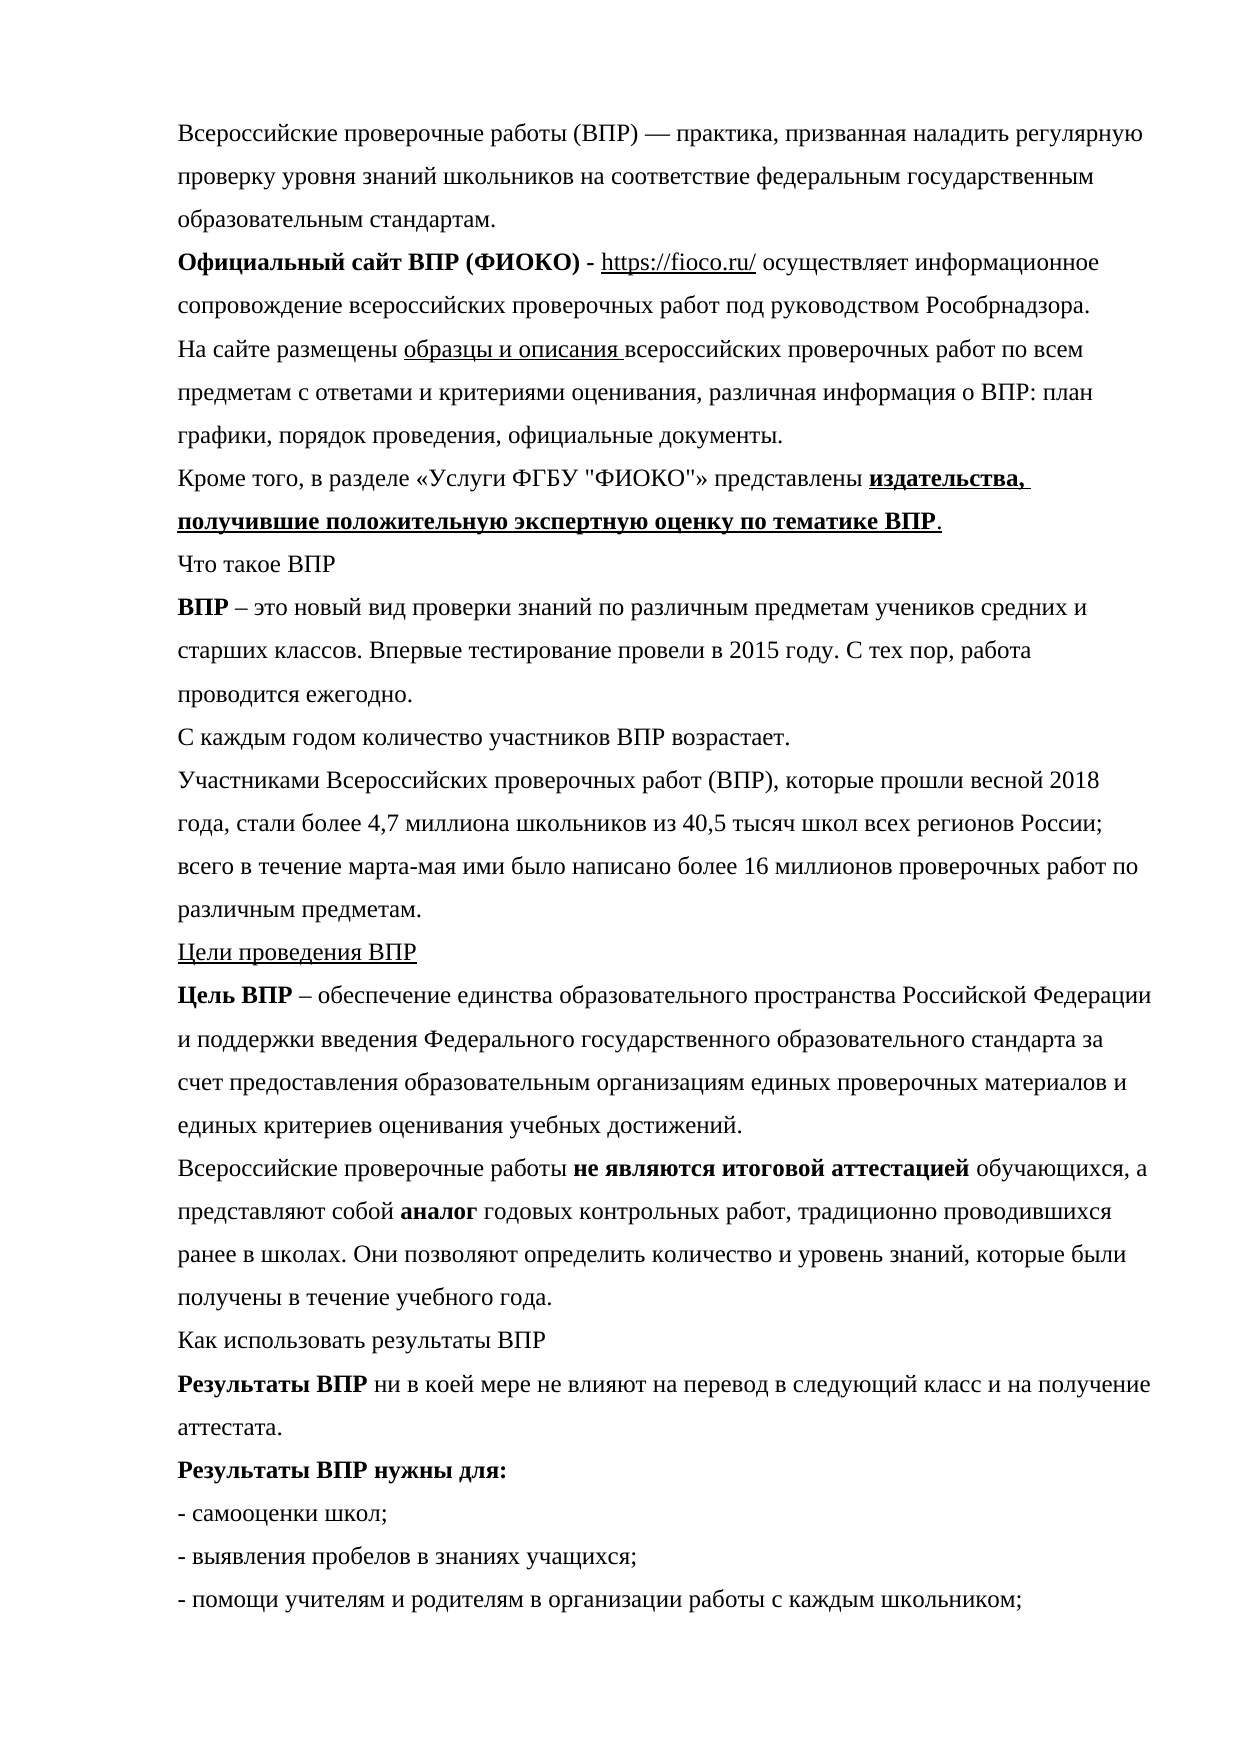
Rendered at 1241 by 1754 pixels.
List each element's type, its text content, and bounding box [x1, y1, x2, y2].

text Результаты ВПР нужны для: [177, 1455, 1152, 1484]
text Участниками Всероссийских проверочных работ (ВПР), которые прошли весной 2018 года, стали более 4,7 миллиона школьников из 40,5 тысяч школ всех регионов России; всего в течение марта-мая ими было написано более 16 миллионов проверочных работ по различным предметам. [177, 765, 1152, 923]
text Всероссийские проверочные работы (ВПР) — практика, призванная наладить регулярную проверку уровня знаний школьников на соответствие федеральным государственным образовательным стандартам. [177, 118, 1152, 233]
text ВПР – это новый вид проверки знаний по различным предметам учеников средних и старших классов. Впервые тестирование провели в 2015 году. С тех пор, работа проводится ежегодно. [177, 592, 1152, 707]
text Результаты ВПР ни в коей мере не влияют на перевод в следующий класс и на получение аттестата. [177, 1369, 1152, 1441]
text Цели проведения ВПР [177, 937, 1152, 966]
text - помощи учителям и родителям в организации работы с каждым школьником; [177, 1584, 1152, 1613]
text Что такое ВПР [177, 549, 1152, 578]
text С каждым годом количество участников ВПР возрастает. [177, 722, 1152, 751]
text Цель ВПР – обеспечение единства образовательного пространства Российской Федерации и поддержки введения Федерального государственного образовательного стандарта за счет предоставления образовательным организациям единых проверочных материалов и единых критериев оценивания учебных достижений. [177, 981, 1152, 1139]
text На сайте размещены образцы и описания всероссийских проверочных работ по всем предметам с ответами и критериями оценивания, различная информация о ВПР: план графики, порядок проведения, официальные документы. [177, 334, 1152, 449]
text - самооценки школ; [177, 1498, 1152, 1527]
text Официальный сайт ВПР (ФИОКО) - https://fioco.ru/ осуществляет информационное сопровождение всероссийских проверочных работ под руководством Рособрнадзора. [177, 247, 1152, 319]
text Как использовать результаты ВПР [177, 1326, 1152, 1354]
text Кроме того, в разделе «Услуги ФГБУ "ФИОКО"» представлены издательства, получившие положительную экспертную оценку по тематике ВПР. [177, 463, 1152, 535]
text - выявления пробелов в знаниях учащихся; [177, 1541, 1152, 1570]
text Всероссийские проверочные работы не являются итоговой аттестацией обучающихся, а представляют собой аналог годовых контрольных работ, традиционно проводившихся ранее в школах. Они позволяют определить количество и уровень знаний, которые были получены в течение учебного года. [177, 1153, 1152, 1311]
